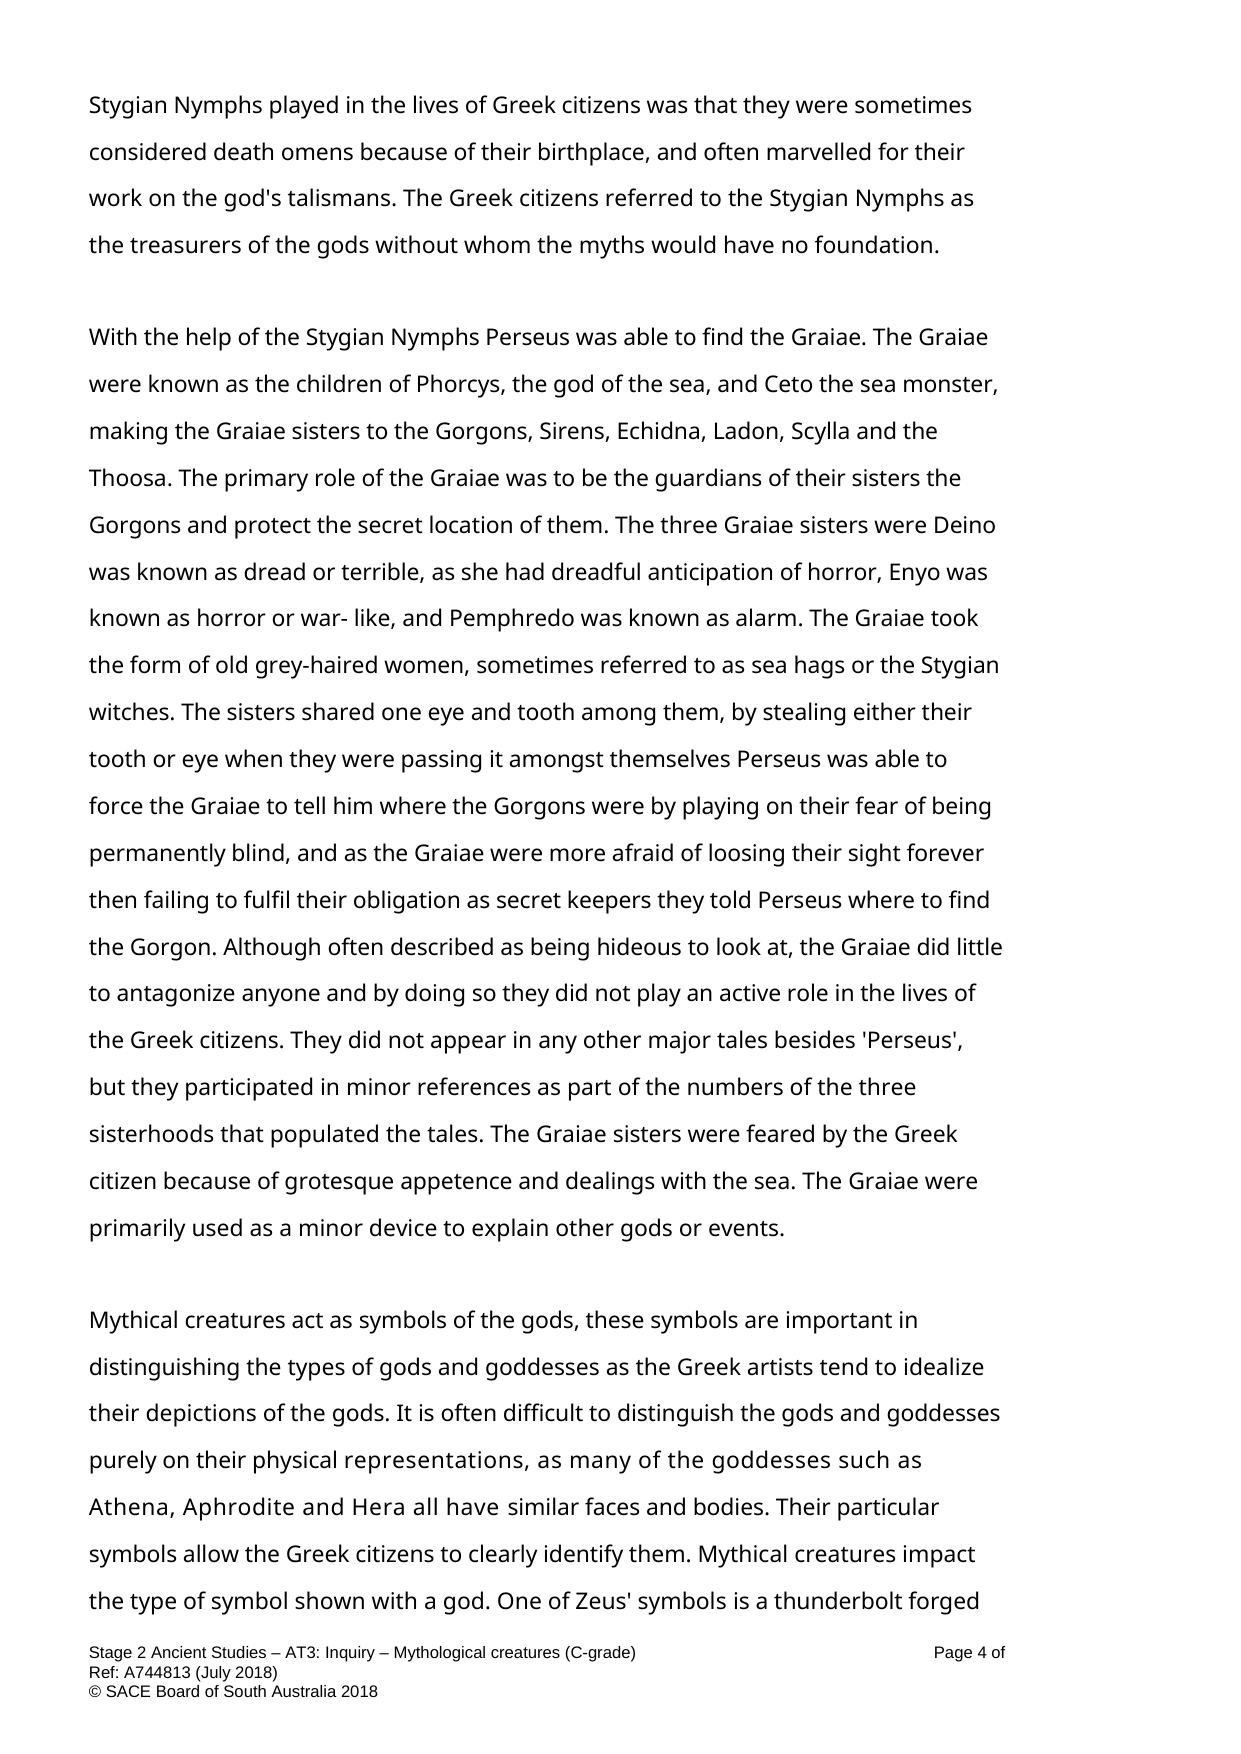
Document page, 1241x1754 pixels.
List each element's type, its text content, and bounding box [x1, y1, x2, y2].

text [89, 1304, 1003, 1616]
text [89, 89, 1004, 261]
text With the help of the Stygian Nymphs Perseus was able to find the Graiae. The Graiae were known as the children of Phorcys, the god of the sea, and Ceto the sea monster, making the Graiae sisters to the Gorgons, Sirens, Echidna, Ladon, Scylla and the Thoosa. The primary role of the Graiae was to be the guardians of their sisters the Gorgons and protect the secret location of them. The three Graiae sisters were Deino was known as dread or terrible, as she had dreadful anticipation of horror, Enyo was known as horror or war- like, and Pemphredo was known as alarm. The Graiae took the form of old grey-haired women, sometimes referred to as sea hags or the Stygian witches. The sisters shared one eye and tooth among them, by stealing either their tooth or eye when they were passing it amongst themselves Perseus was able to force the Graiae to tell him where the Gorgons were by playing on their fear of being permanently blind, and as the Graiae were more afraid of loosing their sight forever then failing to fulfil their obligation as secret keepers they told Perseus where to find the Gorgon. Although often described as being hideous to look at, the Graiae did little to antagonize anyone and by doing so they did not play an active role in the lives of the Greek citizens. They did not appear in any other major tales besides 'Perseus', but they participated in minor references as part of the numbers of the three sisterhoods that populated the tales. The Graiae sisters were feared by the Greek citizen because of grotesque appetence and dealings with the sea. The Graiae were primarily used as a minor device to explain other gods or events. [89, 321, 1004, 1243]
